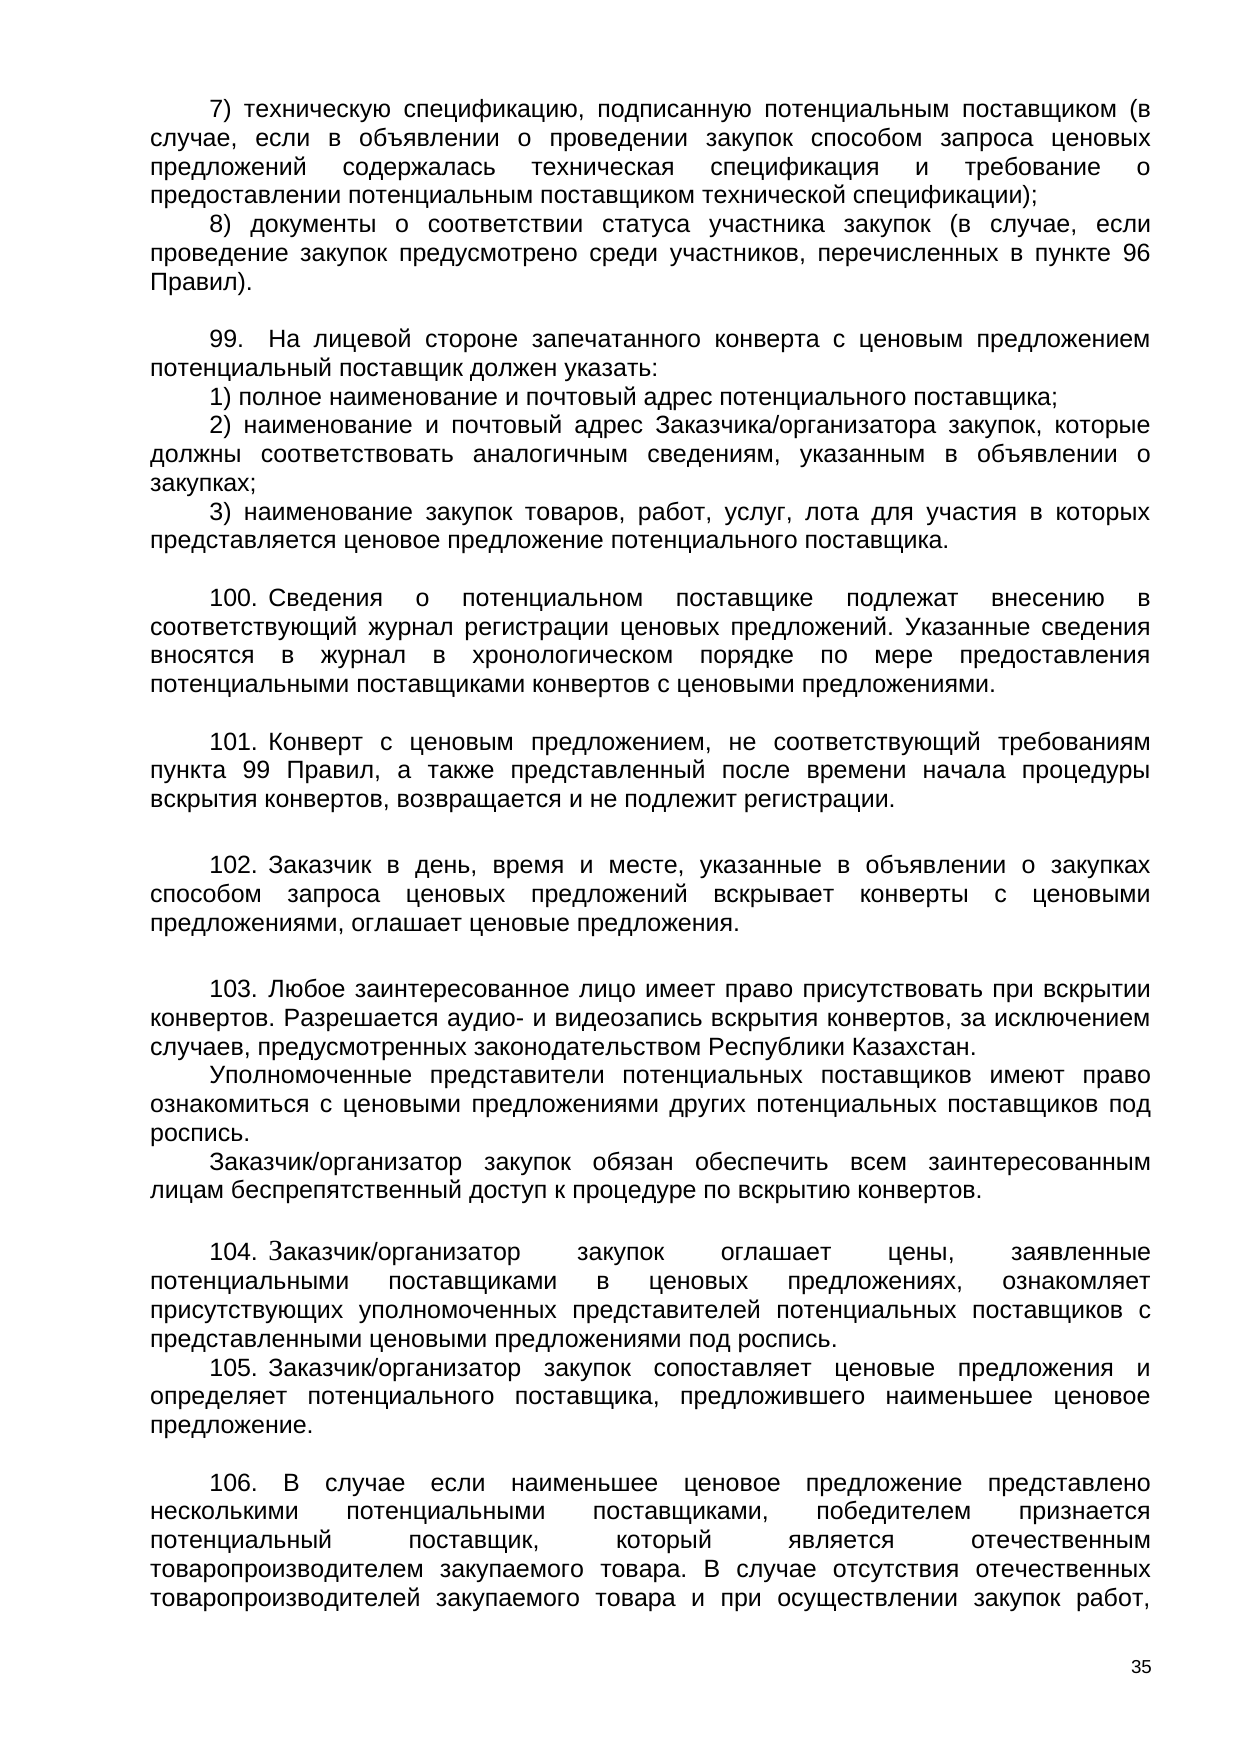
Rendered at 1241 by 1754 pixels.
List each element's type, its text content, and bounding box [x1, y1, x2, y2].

text 8) документы о соответствии статуса участника закупок (в случае, если проведение закупок предусмотрено среди участников, перечисленных в пункте 96 Правил). [150, 209, 1152, 295]
text Уполномоченные представители потенциальных поставщиков имеют право ознакомиться с ценовыми предложениями других потенциальных поставщиков под роспись. [150, 1060, 1152, 1146]
list Заказчик в день, время и месте, указанные в объявлении о закупках способом запроса ценовых предложений вскрывает конверты с ценовыми предложениями, оглашает ценовые предложения. [150, 850, 1152, 936]
text 7) техническую спецификацию, подписанную потенциальным поставщиком (в случае, если в объявлении о проведении закупок способом запроса ценовых предложений содержалась техническая спецификация и требование о предоставлении потенциальным поставщиком технической спецификации); [150, 94, 1152, 209]
list Заказчик/организатор закупок оглашает цены, заявленные потенциальными поставщиками в ценовых предложениях, ознакомляет присутствующих уполномоченных представителей потенциальных поставщиков с представленными ценовыми предложениями под роспись. [150, 1233, 1152, 1352]
text 2) наименование и почтовый адрес Заказчика/организатора закупок, которые должны соответствовать аналогичным сведениям, указанным в объявлении о закупках; [150, 410, 1152, 496]
list Сведения о потенциальном поставщике подлежат внесению в соответствующий журнал регистрации ценовых предложений. Указанные сведения вносятся в журнал в хронологическом порядке по мере предоставления потенциальными поставщиками конвертов с ценовыми предложениями. [150, 583, 1152, 698]
list Конверт с ценовым предложением, не соответствующий требованиям пункта 99 Правил, а также представленный после времени начала процедуры вскрытия конвертов, возвращается и не подлежит регистрации. [150, 726, 1152, 813]
text Заказчик/организатор закупок обязан обеспечить всем заинтересованным лицам беспрепятственный доступ к процедуре по вскрытию конвертов. [150, 1146, 1152, 1204]
list Любое заинтересованное лицо имеет право присутствовать при вскрытии конвертов. Разрешается аудио- и видеозапись вскрытия конвертов, за исключением случаев, предусмотренных законодательством Республики Казахстан. [150, 974, 1152, 1060]
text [150, 1467, 1152, 1611]
text 1) полное наименование и почтовый адрес потенциального поставщика; [150, 381, 1152, 410]
list На лицевой стороне запечатанного конверта с ценовым предложением потенциальный поставщик должен указать: [150, 324, 1152, 381]
text 3) наименование закупок товаров, работ, услуг, лота для участия в которых представляется ценовое предложение потенциального поставщика. [150, 496, 1152, 554]
list Заказчик/организатор закупок сопоставляет ценовые предложения и определяет потенциального поставщика, предложившего наименьшее ценовое предложение. [150, 1352, 1152, 1439]
